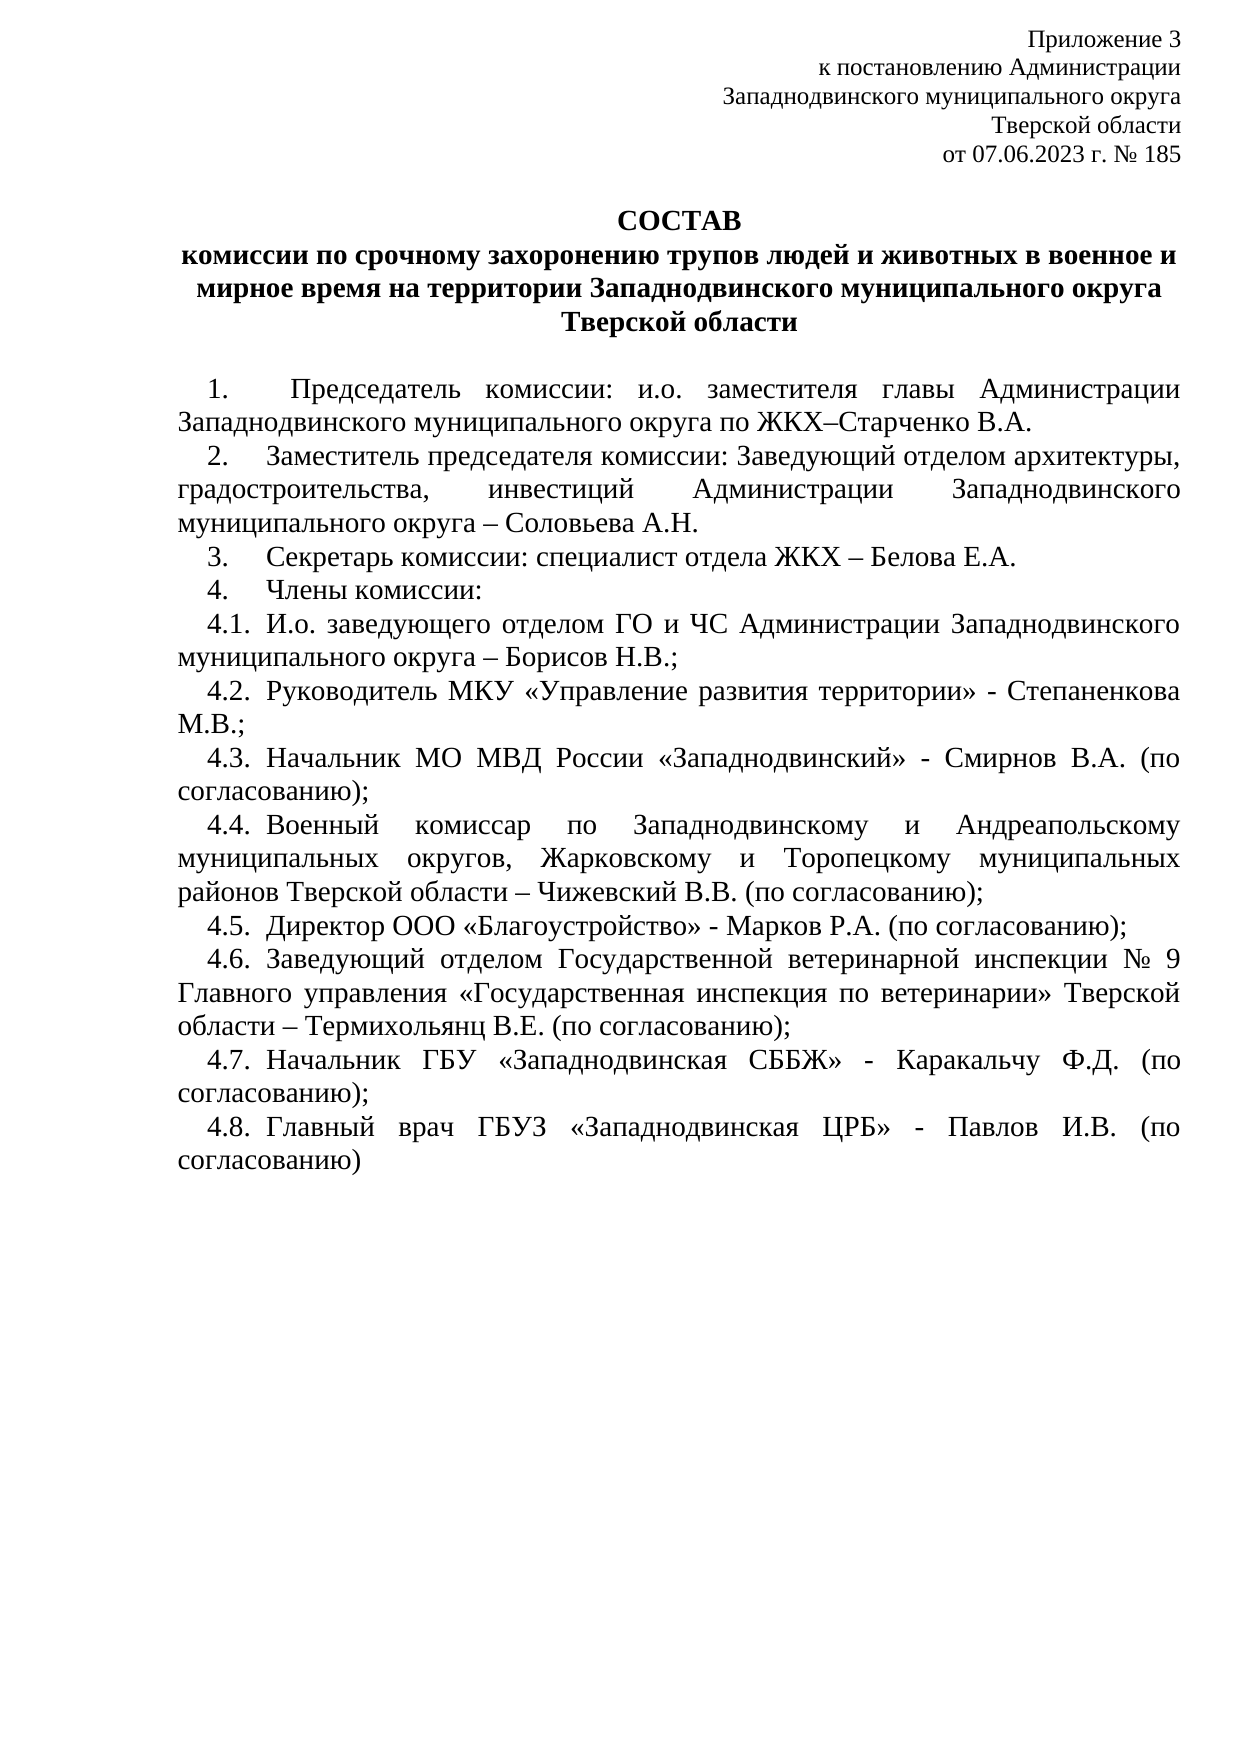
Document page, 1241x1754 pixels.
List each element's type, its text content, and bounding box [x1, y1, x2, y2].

list Военный комиссар по Западнодвинскому и Андреапольскому муниципальных округов, Жарковскому и Торопецкому муниципальных районов Тверской области – Чижевский В.В. (по согласованию); [177, 807, 1181, 908]
list Начальник МО МВД России «Западнодвинский» - Смирнов В.А. (по согласованию); [177, 740, 1181, 807]
list Члены комиссии: [177, 572, 1181, 606]
list Главный врач ГБУЗ «Западнодвинская ЦРБ» - Павлов И.В. (по согласованию) [177, 1109, 1181, 1176]
list Председатель комиссии: и.о. заместителя главы Администрации Западнодвинского муниципального округа по ЖКХ–Старченко В.А. [177, 371, 1181, 438]
text Приложение 3 [177, 24, 1181, 52]
text СОСТАВ [177, 203, 1181, 237]
list И.о. заведующего отделом ГО и ЧС Администрации Западнодвинского муниципального округа – Борисов Н.В.; [177, 606, 1181, 673]
list Заместитель председателя комиссии: Заведующий отделом архитектуры, градостроительства, инвестиций Администрации Западнодвинского муниципального округа – Соловьева А.Н. [177, 438, 1181, 539]
text комиссии по срочному захоронению трупов людей и животных в военное и мирное время на территории Западнодвинского муниципального округа Тверской области [177, 237, 1181, 337]
list Секретарь комиссии: специалист отдела ЖКХ – Белова Е.А. [177, 539, 1181, 572]
list Руководитель МКУ «Управление развития территории» - Степаненкова М.В.; [177, 673, 1181, 740]
text к постановлению Администрации [177, 52, 1181, 81]
text Тверской области [177, 110, 1181, 139]
list Заведующий отделом Государственной ветеринарной инспекции № 9 Главного управления «Государственная инспекция по ветеринарии» Тверской области – Термихольянц В.Е. (по согласованию); [177, 941, 1181, 1042]
text Западнодвинского муниципального округа [177, 81, 1181, 110]
list Директор ООО «Благоустройство» - Марков Р.А. (по согласованию); [177, 908, 1181, 941]
list Начальник ГБУ «Западнодвинская СББЖ» - Каракальчу Ф.Д. (по согласованию); [177, 1042, 1181, 1109]
text от 07.06.2023 г. № 185 [177, 139, 1181, 167]
